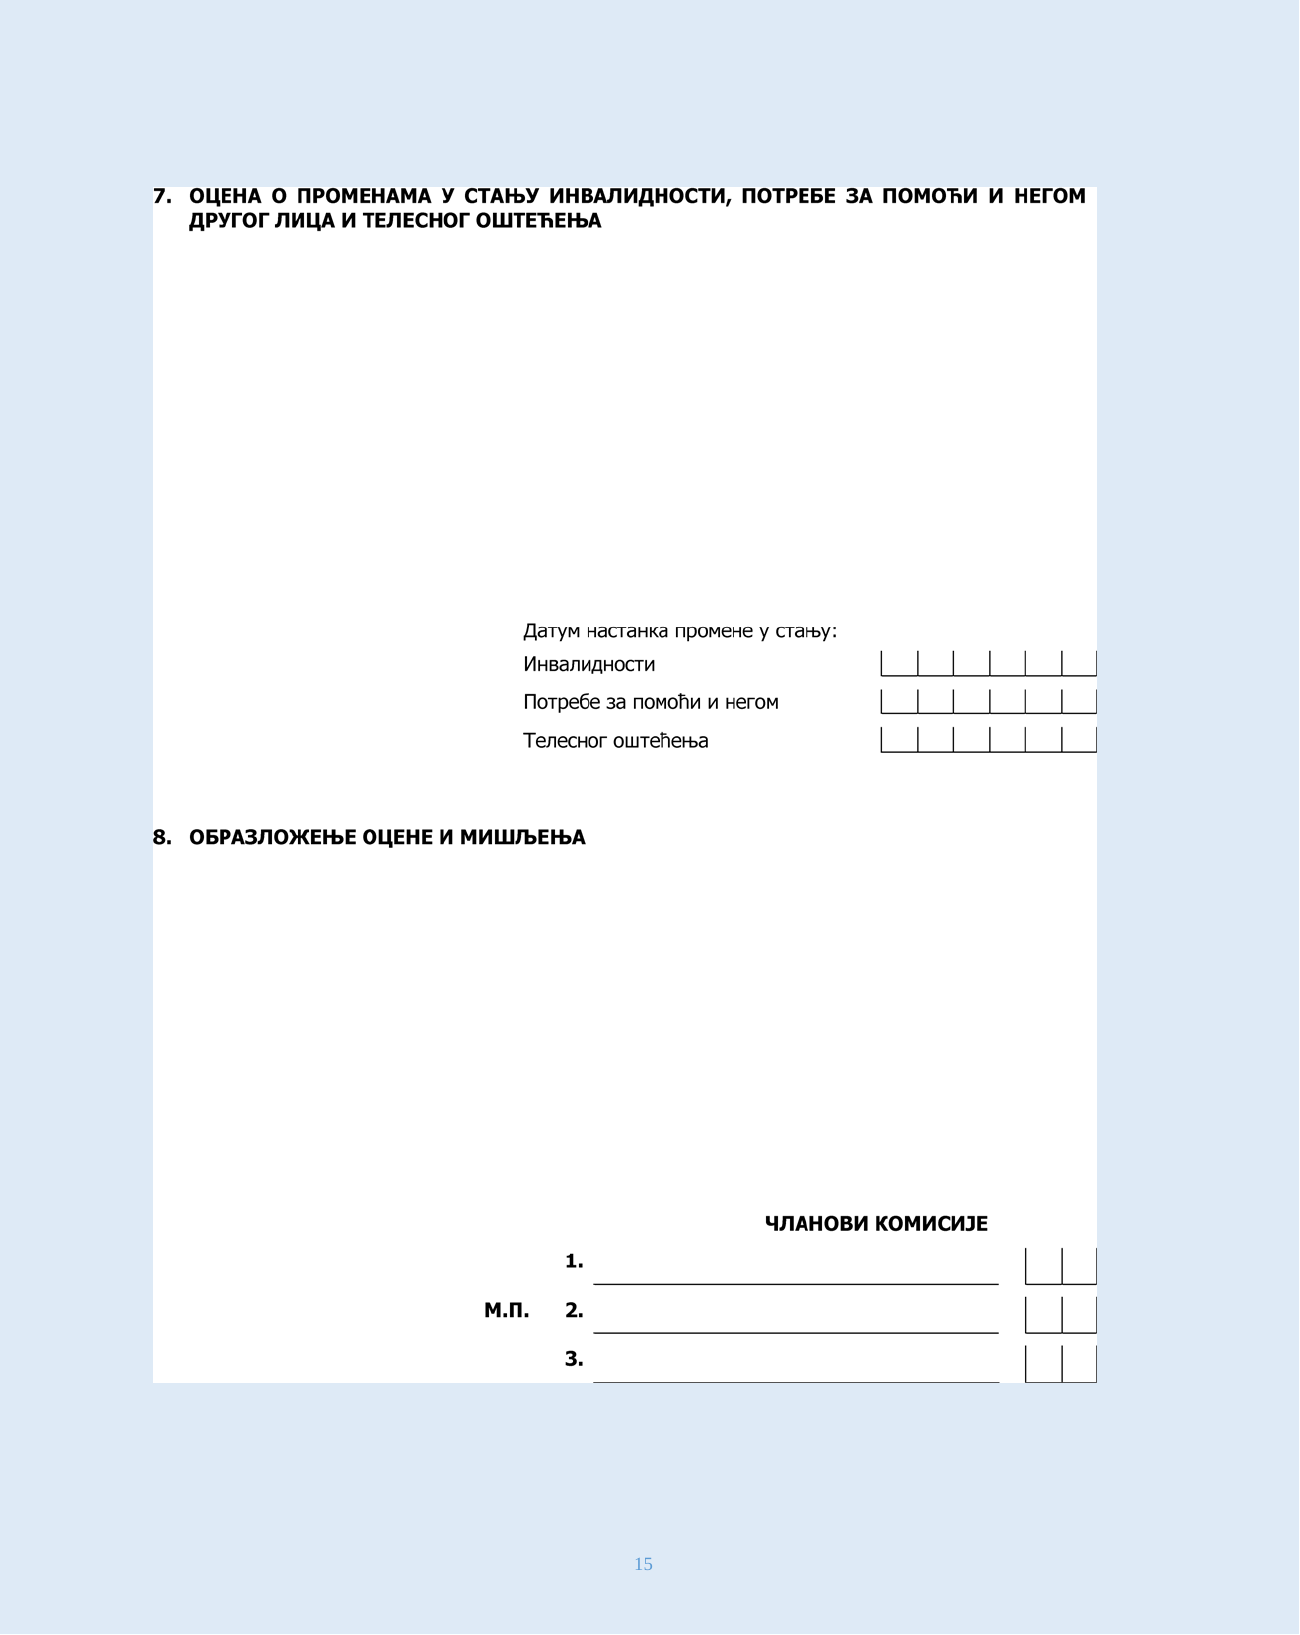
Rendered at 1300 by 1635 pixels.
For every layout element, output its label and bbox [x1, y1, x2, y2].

picture [153, 187, 1097, 1383]
